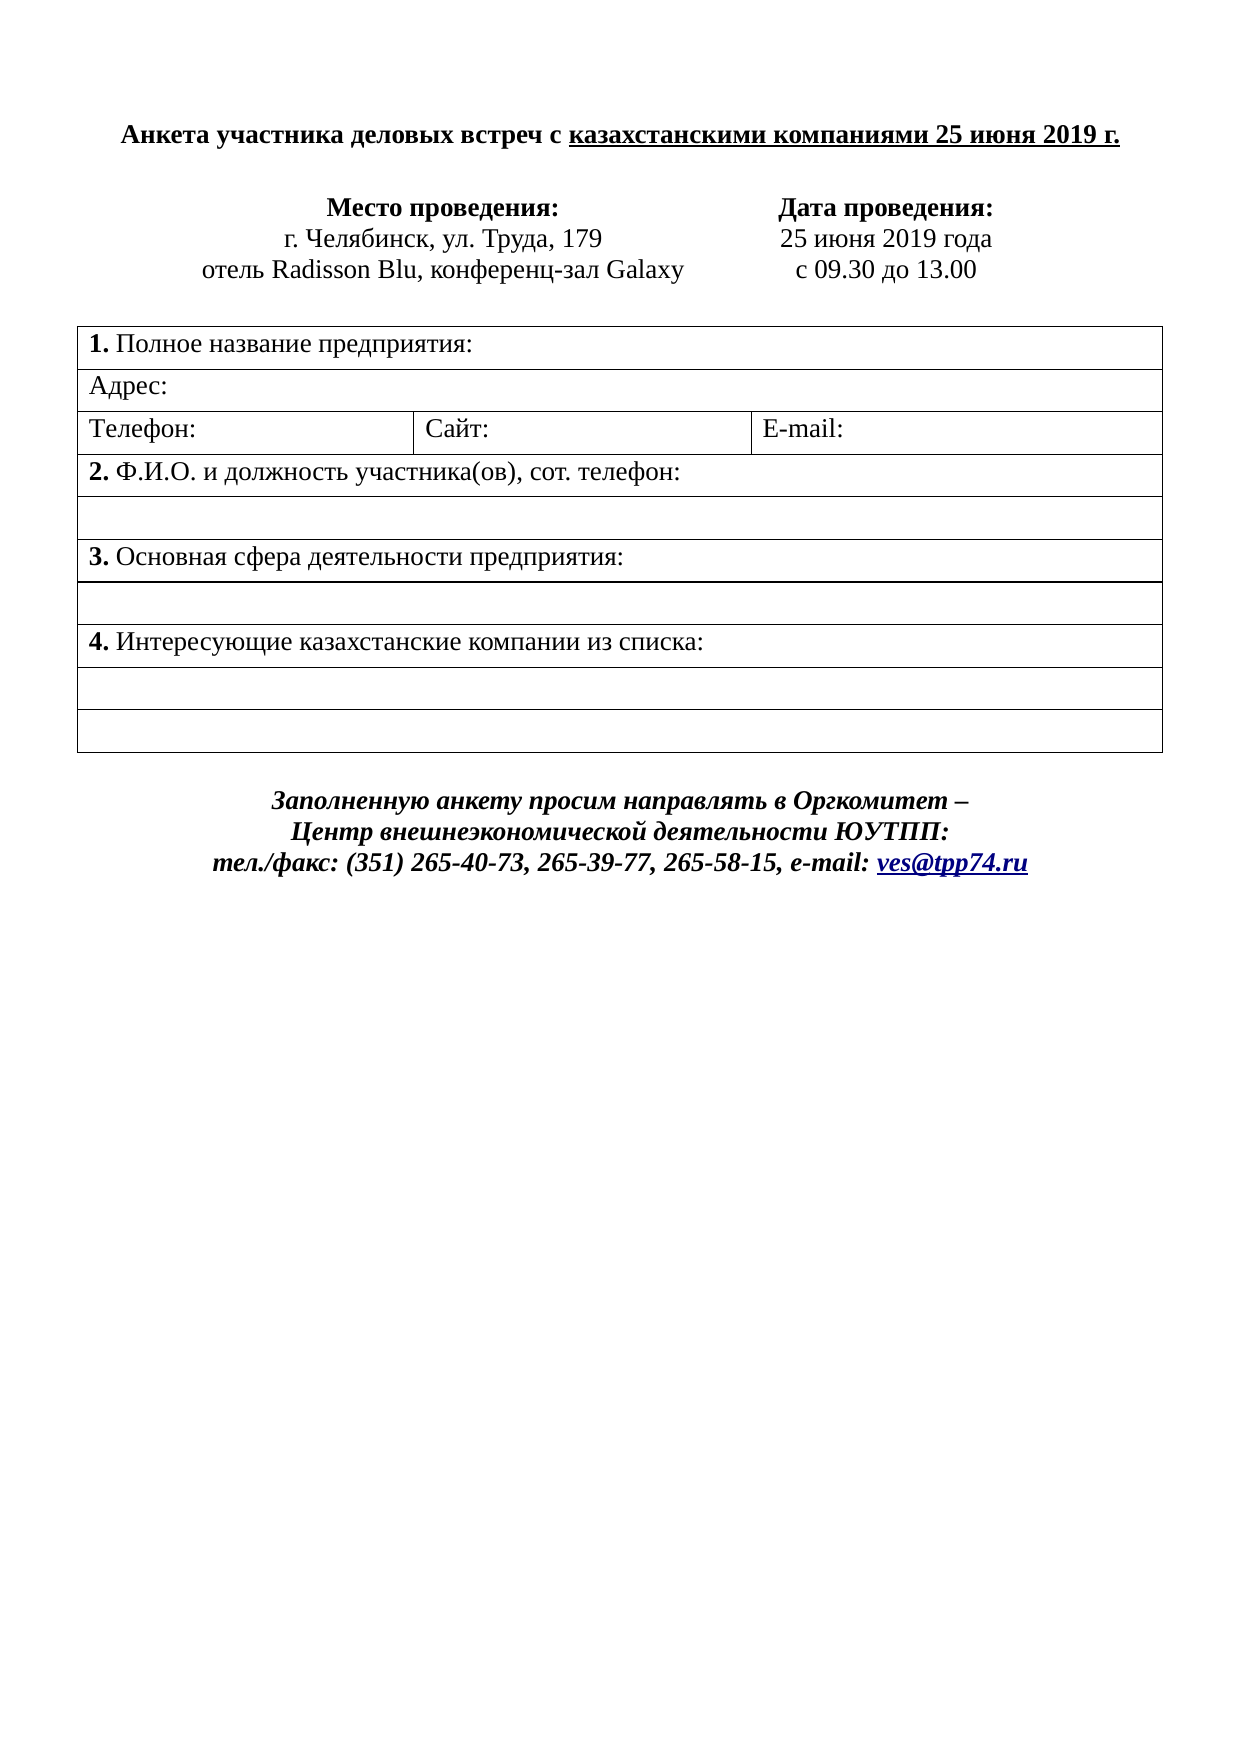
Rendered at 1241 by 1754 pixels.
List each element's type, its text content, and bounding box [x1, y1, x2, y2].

table_cell Тeлефон: [78, 412, 413, 454]
text тел./факс: (351) 265-40-73, 265-39-77, 265-58-15, e-mail: ves@tpp74.ru [89, 846, 1152, 877]
table_cell Адрес: [78, 370, 1162, 411]
table_cell 3. Основная сфера деятельности предприятия: [78, 540, 1162, 581]
table_cell [78, 583, 1162, 624]
table_header Дата проведения: 25 июня 2019 года с 09.30 до 13.00 [724, 160, 1048, 284]
table_cell Сайт: [414, 412, 751, 454]
table_cell [78, 497, 1162, 539]
table_header 1. Полное название предприятия: [78, 327, 1162, 368]
text Заполненную анкету просим направлять в Оргкомитет – [89, 784, 1152, 815]
table_cell [78, 668, 1162, 709]
text Анкета участника деловых встреч с казахстанскими компаниями 25 июня 2019 г. [89, 118, 1152, 149]
table_cell [78, 710, 1162, 752]
table_cell 4. Интересующие казахстанские компании из списка: [78, 625, 1162, 667]
text Центр внешнеэкономической деятельности ЮУТПП: [89, 815, 1152, 846]
table_header Место проведения: г. Челябинск, ул. Труда, 179 отель Radisson Blu, конференц-зал Galaxy [163, 160, 724, 284]
table_cell 2. Ф.И.О. и должность участника(ов), сот. телефон: [78, 455, 1162, 496]
table_cell E-mail: [752, 412, 1162, 454]
